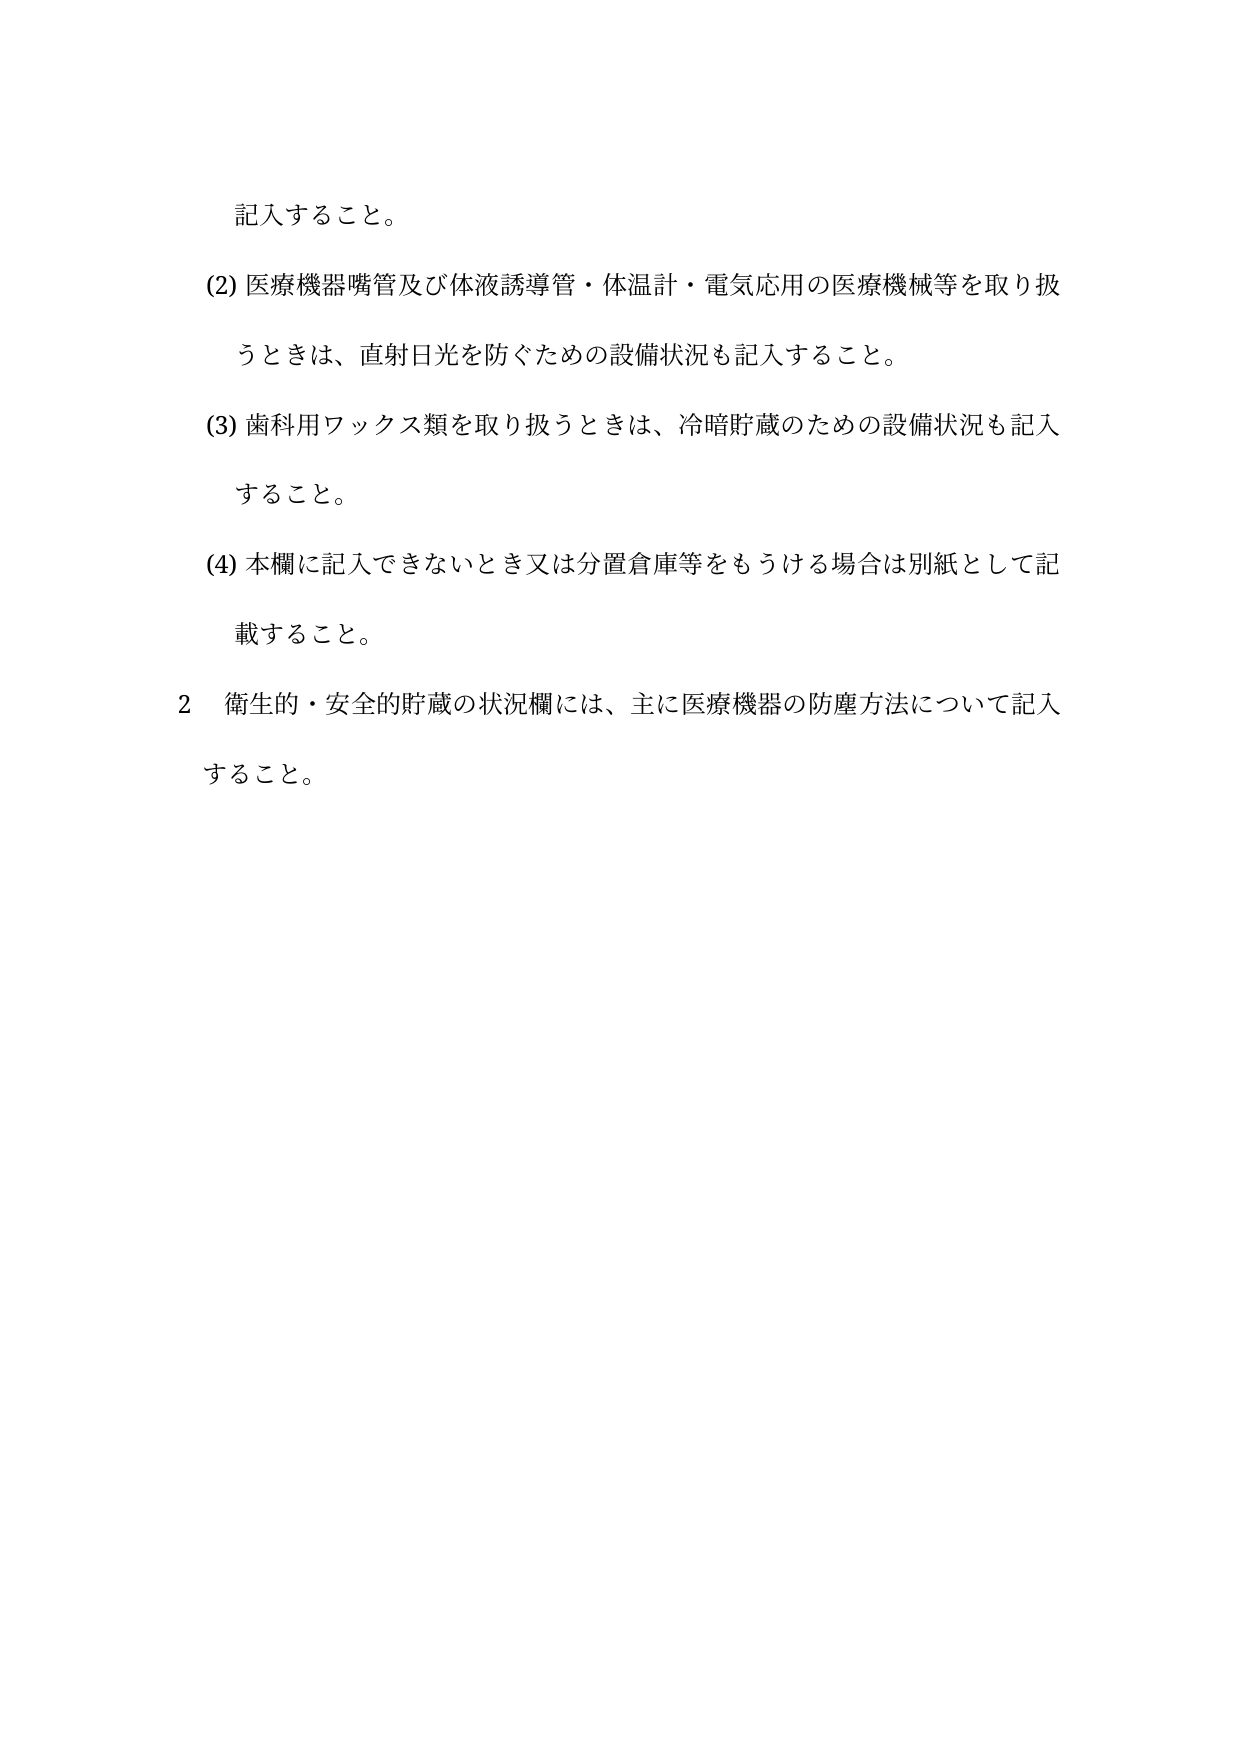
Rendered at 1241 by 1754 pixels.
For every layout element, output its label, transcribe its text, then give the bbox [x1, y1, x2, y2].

text 2 衛生的・安全的貯蔵の状況欄には、主に医療機器の防塵方法について記入すること。 [177, 668, 1063, 807]
text (3) 歯科用ワックス類を取り扱うときは、冷暗貯蔵のための設備状況も記入すること。 [206, 388, 1063, 528]
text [206, 179, 1063, 249]
text (4) 本欄に記入できないとき又は分置倉庫等をもうける場合は別紙として記載すること。 [206, 528, 1063, 668]
text (2) 医療機器嘴管及び体液誘導管・体温計・電気応用の医療機械等を取り扱うときは、直射日光を防ぐための設備状況も記入すること。 [206, 249, 1063, 388]
